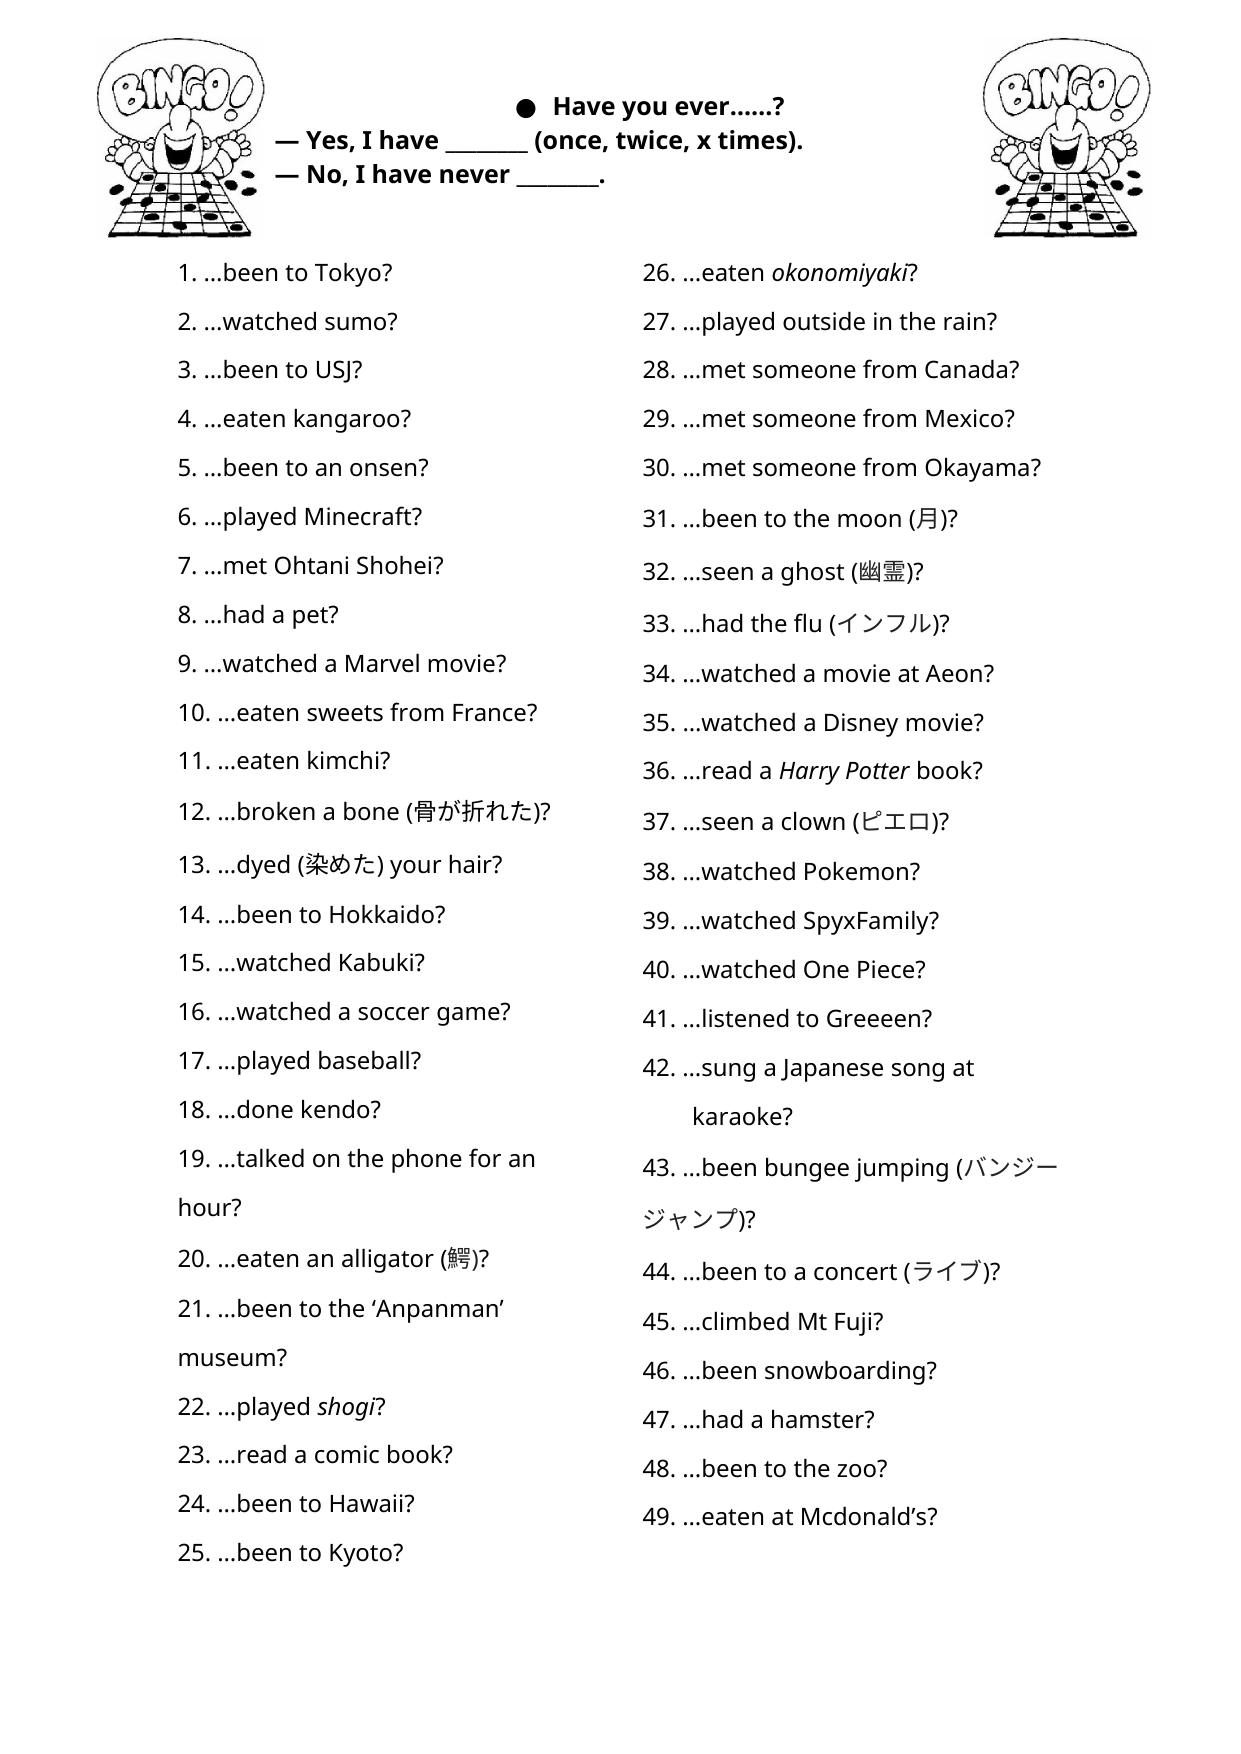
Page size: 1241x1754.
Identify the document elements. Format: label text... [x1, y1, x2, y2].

text 32. …seen a ghost (幽霊)? [642, 552, 858, 587]
text 30. …met someone from Okayama? [642, 451, 1063, 484]
text 9. …watched a Marvel movie? [177, 646, 598, 679]
text 5. …been to an onsen? [177, 451, 598, 484]
text 16. …watched a soccer game? [177, 995, 598, 1028]
text 20. …eaten an alligator (鰐)? [177, 1239, 448, 1274]
text 20. …eaten an alligator (鰐)? [471, 1239, 598, 1274]
text 13. …dyed (染めた) your hair? [177, 845, 598, 880]
text 27. …played outside in the rain? [642, 304, 1063, 337]
text 36. …read a Harry Potter book? [642, 754, 1063, 787]
text 19. …talked on the phone for an hour? [177, 1142, 598, 1223]
text 14. …been to Hokkaido? [177, 897, 598, 930]
text 45. …climbed Mt Fuji? [642, 1305, 1063, 1337]
text 1. …been to Tokyo? [177, 256, 598, 288]
text 33. …had the flu (インフル)? [932, 604, 1063, 639]
text 10. …eaten sweets from France? [177, 695, 598, 728]
text 24. …been to Hawaii? [177, 1487, 598, 1519]
text 40. …watched One Piece? [642, 953, 1063, 986]
text 39. …watched SpyxFamily? [642, 904, 1063, 937]
text 17. …played baseball? [177, 1044, 598, 1077]
text 6. …played Minecraft? [177, 500, 598, 532]
text 23. …read a comic book? [177, 1438, 598, 1471]
text 28. …met someone from Canada? [642, 353, 1063, 386]
text 26. …eaten okonomiyaki? [642, 256, 1063, 288]
text 25. …been to Kyoto? [177, 1536, 598, 1568]
text 38. …watched Pokemon? [642, 855, 1063, 888]
text 37. …seen a clown (ピエロ)? [642, 803, 860, 838]
text 33. …had the flu (インフル)? [642, 604, 836, 639]
text 15. …watched Kabuki? [177, 946, 598, 979]
text 43. …been bungee jumping (バンジージャンプ)? [642, 1148, 1063, 1235]
text 37. …seen a clown (ピエロ)? [931, 803, 1063, 838]
picture [981, 37, 1151, 238]
text 2. …watched sumo? [177, 304, 598, 337]
text 34. …watched a movie at Aeon? [642, 656, 1063, 689]
text 49. …eaten at Mcdonald’s? [642, 1500, 1063, 1533]
text 8. …had a pet? [177, 598, 598, 630]
text 44. …been to a concert (ライブ)? [642, 1253, 911, 1287]
text 32. …seen a ghost (幽霊)? [906, 552, 1063, 587]
text 3. …been to USJ? [177, 353, 598, 386]
text 29. …met someone from Mexico? [642, 402, 1063, 435]
text 46. …been snowboarding? [642, 1354, 1063, 1386]
text 11. …eaten kimchi? [177, 744, 598, 777]
text 31. …been to the moon (月)? [642, 500, 1063, 535]
text 7. …met Ohtani Shohei? [177, 549, 598, 581]
text 41. …listened to Greeeen? [642, 1002, 1063, 1034]
text 44. …been to a concert (ライブ)? [983, 1253, 1063, 1287]
text 48. …been to the zoo? [642, 1451, 1063, 1484]
text 21. …been to the ‘Anpanman’ museum? [177, 1292, 598, 1373]
text 12. …broken a bone (骨が折れた)? [177, 793, 598, 828]
text 47. …had a hamster? [642, 1402, 1063, 1435]
text 42. …sung a Japanese song at [642, 1051, 1063, 1083]
text 4. …eaten kangaroo? [177, 402, 598, 435]
text 22. …played shogi? [177, 1389, 598, 1422]
text 35. …watched a Disney movie? [642, 705, 1063, 738]
text karaoke? [642, 1099, 1063, 1132]
text 18. …done kendo? [177, 1093, 598, 1125]
picture [96, 37, 265, 238]
